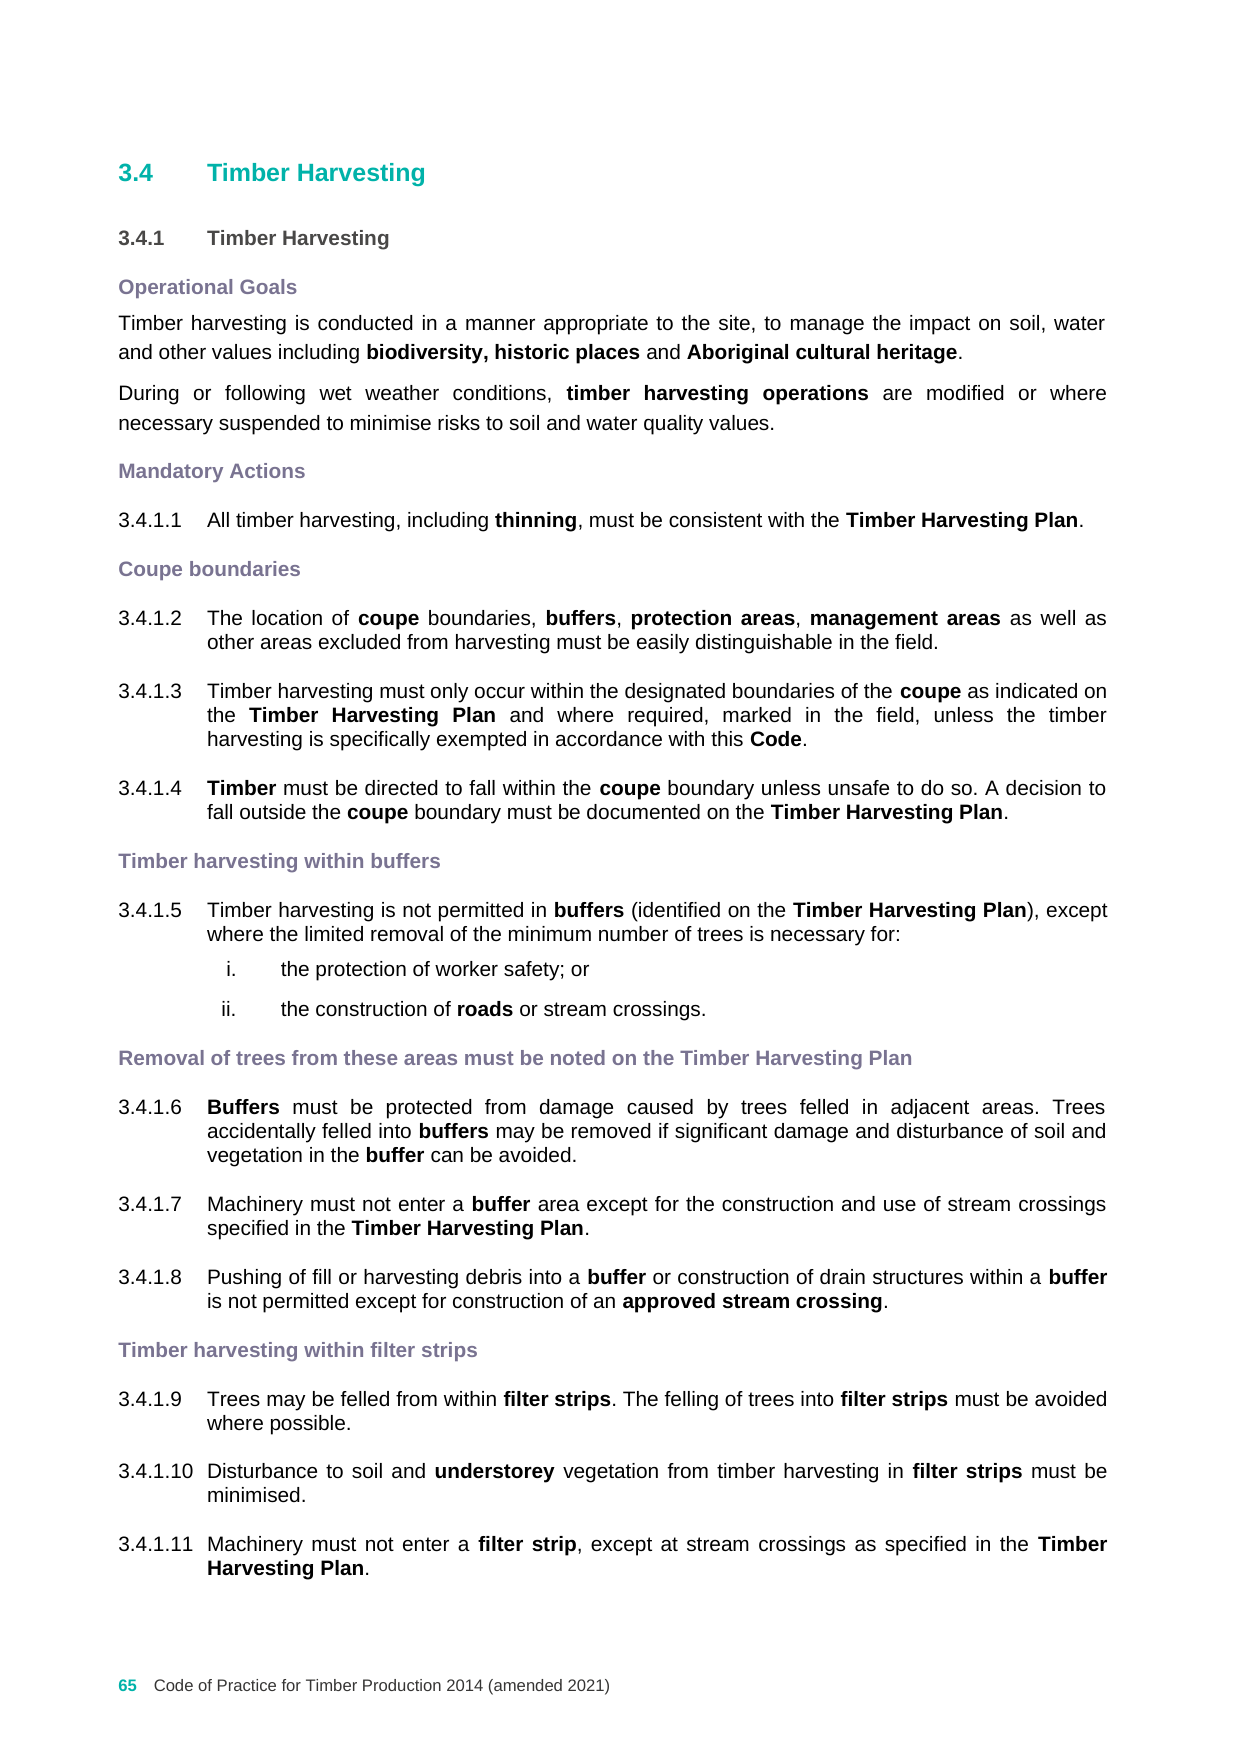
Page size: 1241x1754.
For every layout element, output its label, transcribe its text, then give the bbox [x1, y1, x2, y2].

subtitle Timber must be directed to fall within the coupe boundary unless unsafe to do so. A decision to fall outside the coupe boundary must be documented on the Timber Harvesting Plan. [118, 776, 1107, 824]
subtitle Buffers must be protected from damage caused by trees felled in adjacent areas. Trees accidentally felled into buffers may be removed if significant damage and disturbance of soil and vegetation in the buffer can be avoided. [118, 1095, 1107, 1167]
subtitle The location of coupe boundaries, buffers, protection areas, management areas as well as other areas excluded from harvesting must be easily distinguishable in the field. [118, 606, 1107, 654]
list the construction of roads or stream crossings. [236, 992, 1107, 1021]
subtitle Timber harvesting is not permitted in buffers (identified on the Timber Harvesting Plan), except where the limited removal of the minimum number of trees is necessary for: [118, 898, 1107, 946]
subtitle Machinery must not enter a filter strip, except at stream crossings as specified in the Timber Harvesting Plan. [118, 1532, 1107, 1580]
text Timber harvesting within buffers [118, 849, 1122, 873]
text Mandatory Actions [118, 459, 1122, 483]
subtitle Timber harvesting must only occur within the designated boundaries of the coupe as indicated on the Timber Harvesting Plan and where required, marked in the field, unless the timber harvesting is specifically exempted in accordance with this Code. [118, 679, 1107, 751]
text During or following wet weather conditions, timber harvesting operations are modified or where necessary suspended to minimise risks to soil and water quality values. [118, 376, 1107, 434]
text Coupe boundaries [118, 557, 1122, 581]
subtitle Disturbance to soil and understorey vegetation from timber harvesting in filter strips must be minimised. [118, 1459, 1107, 1507]
text Removal of trees from these areas must be noted on the Timber Harvesting Plan [118, 1046, 1122, 1070]
list the protection of worker safety; or [236, 952, 1107, 981]
text Operational Goals [118, 275, 1122, 299]
subtitle All timber harvesting, including thinning, must be consistent with the Timber Harvesting Plan. [118, 508, 1107, 532]
subtitle Timber Harvesting [118, 158, 1107, 186]
subtitle Timber Harvesting [118, 226, 1107, 250]
text Timber harvesting within filter strips [118, 1337, 1122, 1361]
text Timber harvesting is conducted in a manner appropriate to the site, to manage the impact on soil, water and other values including biodiversity, historic places and Aboriginal cultural heritage. [118, 305, 1107, 363]
subtitle Machinery must not enter a buffer area except for the construction and use of stream crossings specified in the Timber Harvesting Plan. [118, 1192, 1107, 1239]
subtitle Trees may be felled from within filter strips. The felling of trees into filter strips must be avoided where possible. [118, 1386, 1107, 1434]
subtitle Pushing of fill or harvesting debris into a buffer or construction of drain structures within a buffer is not permitted except for construction of an approved stream crossing. [118, 1264, 1107, 1312]
